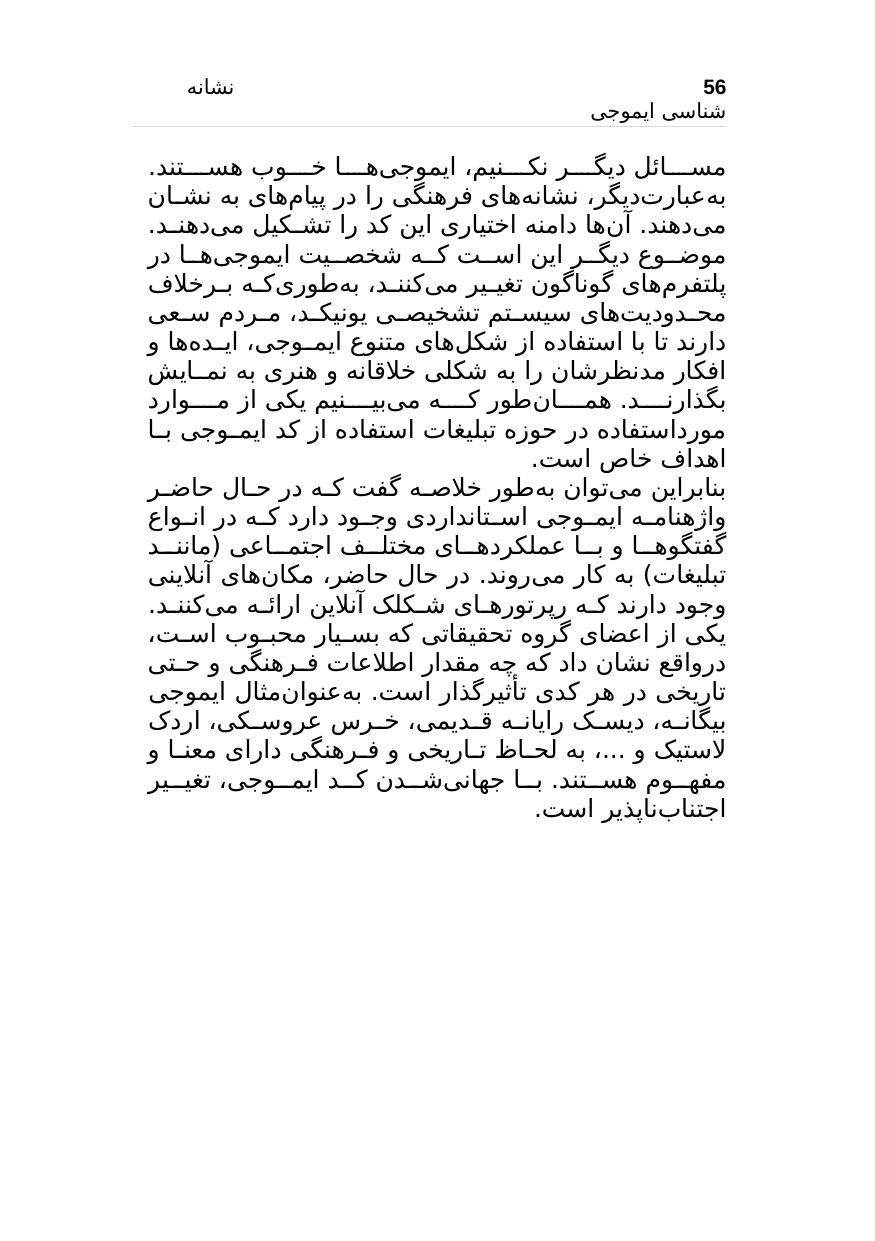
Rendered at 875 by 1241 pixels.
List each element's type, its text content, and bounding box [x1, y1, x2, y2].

text بنابراین می‌توان به‌طور خلاصه گفت که در حال حاضر واژهنامه ایموجی استانداردی وجود دارد که در انواع گفتگوها و با عملکردهای مختلف اجتماعی (مانند تبلیغات) به کار می‌روند. در حال حاضر، مکان‌های آنلاینی وجود دارند که رپرتورهای شکلک آنلاین ارائه می‌کنند. یکی از اعضای گروه تحقیقاتی که بسیار محبوب است، درواقع نشان داد که چه مقدار اطلاعات فرهنگی و حتی تاریخی در هر کدی تأثیرگذار است. به‌عنوان‌مثال ایموجی بیگانه، دیسک رایانه قدیمی، خرس عروسکی، اردک لاستیک و ...، به لحاظ تاریخی و فرهنگی دارای معنا و مفهوم هستند. با جهانی‌شدن کد ایموجی، تغییر اجتناب‌ناپذیر است. [148, 473, 726, 823]
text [148, 152, 726, 473]
